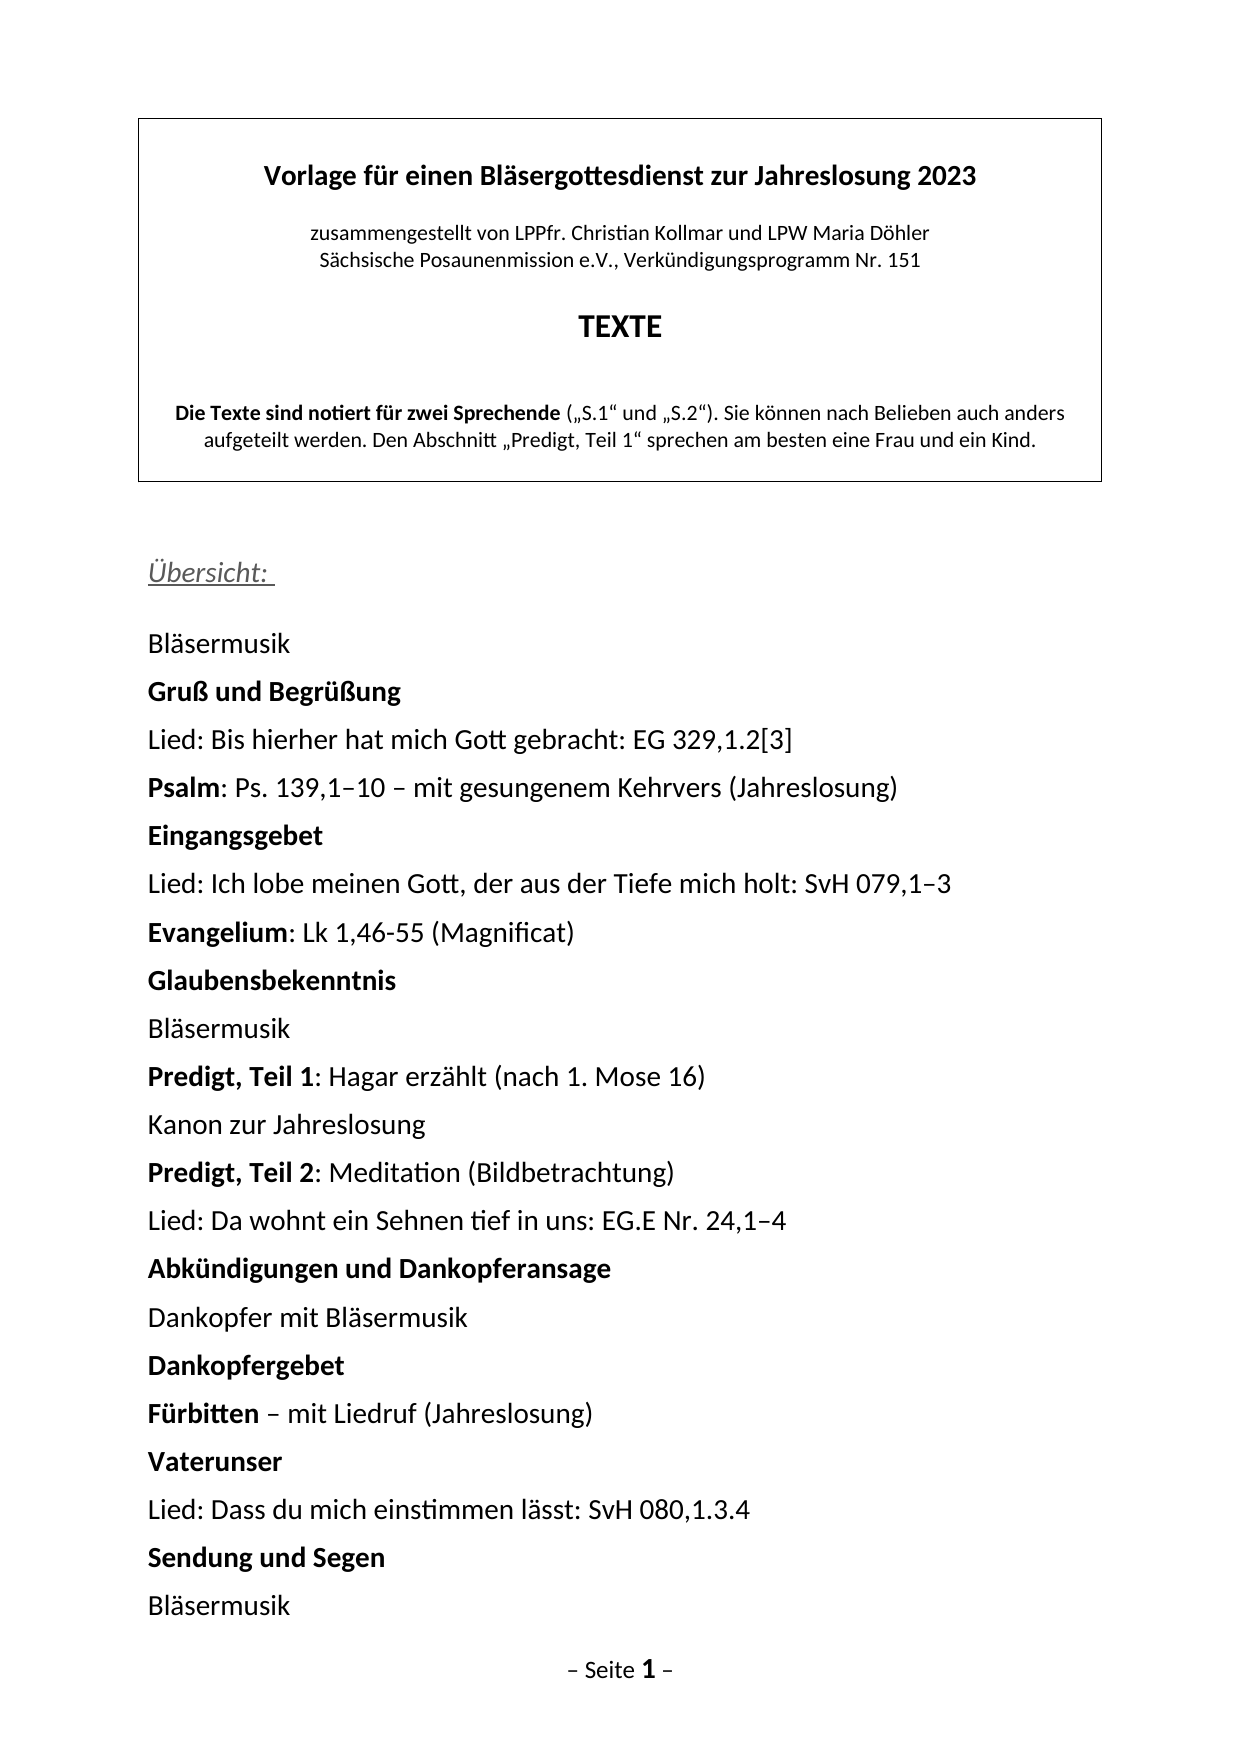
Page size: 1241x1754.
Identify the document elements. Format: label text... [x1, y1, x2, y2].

text Lied: Dass du mich einstimmen lässt: SvH 080,1.3.4 [148, 1491, 1092, 1527]
text Lied: Ich lobe meinen Gott, der aus der Tiefe mich holt: SvH 079,1–3 [148, 866, 1092, 901]
text Bläsermusik [148, 625, 1092, 661]
text zusammengestellt von LPPfr. Christian Kollmar und LPW Maria Döhler Sächsische Posaunenmission e.V., Verkündigungsprogramm Nr. 151 [148, 219, 1092, 272]
text Dankopfer mit Bläsermusik [148, 1299, 1092, 1334]
text Psalm: Ps. 139,1–10 – mit gesungenem Kehrvers (Jahreslosung) [148, 769, 1092, 805]
text Dankopfergebet [148, 1347, 1092, 1382]
text Fürbitten – mit Liedruf (Jahreslosung) [148, 1395, 1092, 1431]
text Vaterunser [148, 1443, 1092, 1479]
text Predigt, Teil 1: Hagar erzählt (nach 1. Mose 16) [148, 1058, 1092, 1094]
text Kanon zur Jahreslosung [148, 1106, 1092, 1142]
text Sendung und Segen [148, 1539, 1092, 1575]
text Die Texte sind notiert für zwei Sprechende („S.1“ und „S.2“). Sie können nach Belieben auch anders aufgeteilt werden. Den Abschnitt „Predigt, Teil 1“ sprechen am besten eine Frau und ein Kind. [139, 396, 1101, 453]
text Predigt, Teil 2: Meditation (Bildbetrachtung) [148, 1154, 1092, 1190]
text Evangelium: Lk 1,46-55 (Magnificat) [148, 914, 1092, 949]
text Eingangsgebet [148, 817, 1092, 853]
text Übersicht: [148, 554, 1092, 589]
text Glaubensbekenntnis [148, 962, 1092, 997]
text Lied: Bis hierher hat mich Gott gebracht: EG 329,1.2[3] [148, 721, 1092, 757]
text Vorlage für einen Bläsergottesdienst zur Jahreslosung 2023 [148, 157, 1092, 192]
text Abkündigungen und Dankopferansage [148, 1251, 1092, 1286]
text Lied: Da wohnt ein Sehnen tief in uns: EG.E Nr. 24,1–4 [148, 1202, 1092, 1238]
text TEXTE [139, 302, 1101, 346]
text Gruß und Begrüßung [148, 673, 1092, 709]
text Bläsermusik [148, 1010, 1092, 1046]
text Bläsermusik [148, 1587, 1092, 1623]
